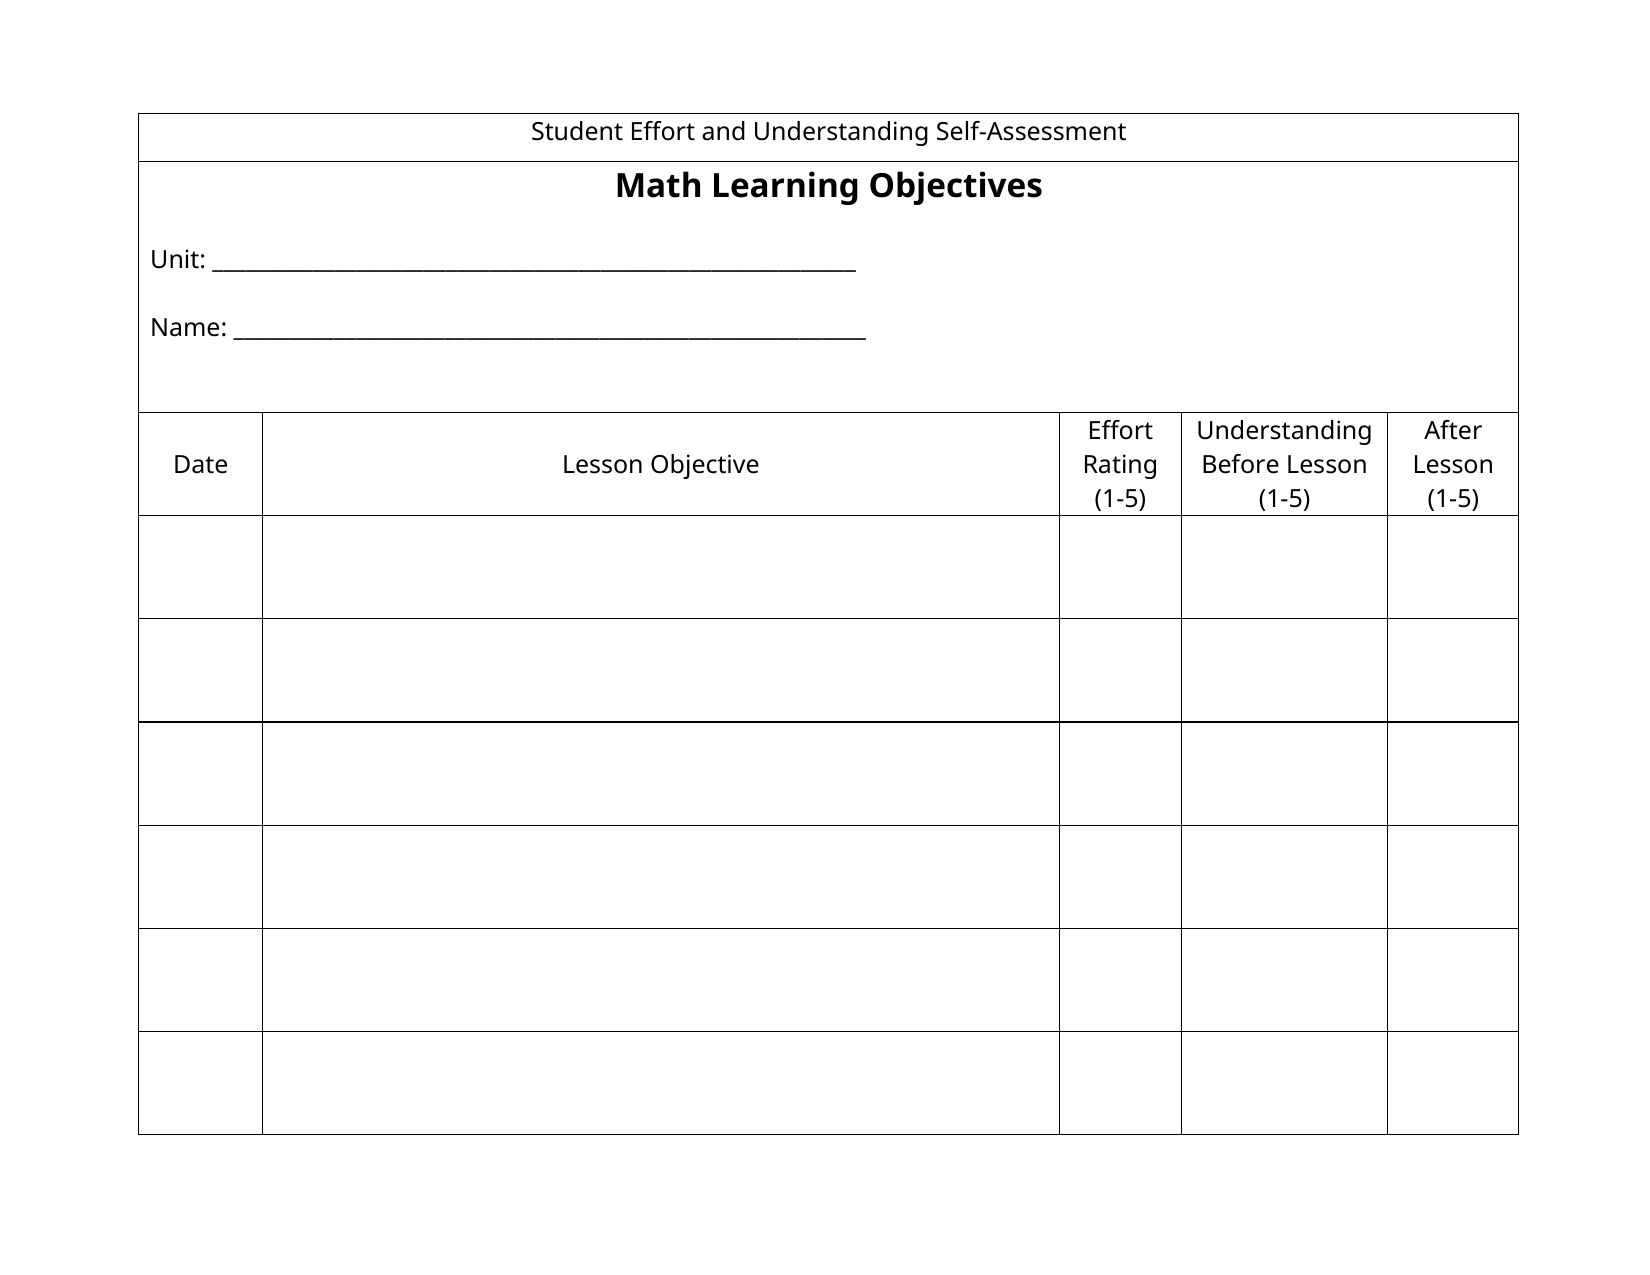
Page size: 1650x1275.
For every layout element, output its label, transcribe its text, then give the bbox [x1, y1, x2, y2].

table_cell [1060, 723, 1181, 824]
table_cell [263, 516, 1059, 618]
table_cell [139, 619, 262, 721]
table_cell [263, 929, 1059, 1031]
table_cell Date [139, 413, 262, 515]
table_cell [1060, 619, 1181, 721]
table_cell [139, 826, 262, 928]
table_cell [139, 516, 262, 618]
table_cell [1182, 723, 1387, 824]
table_cell [263, 826, 1059, 928]
table_cell [1060, 826, 1181, 928]
table_cell [1388, 619, 1518, 721]
table_cell [1182, 826, 1387, 928]
table_cell [1060, 516, 1181, 618]
table_cell After Lesson (1-5) [1388, 413, 1518, 515]
table_header Student Effort and Understanding Self-Assessment [139, 114, 1518, 161]
table_cell [1388, 826, 1518, 928]
table_cell [1388, 929, 1518, 1031]
table_cell [1388, 723, 1518, 824]
table_cell [1182, 1032, 1387, 1134]
table_cell Understanding Before Lesson (1-5) [1182, 413, 1387, 515]
table_cell Math Learning Objectives Unit: __________________________________________________________ Name: _________________________________________________________ [139, 162, 1518, 412]
table_cell Lesson Objective [263, 413, 1059, 515]
table_cell [1182, 516, 1387, 618]
table_cell [263, 723, 1059, 824]
table_cell [1388, 516, 1518, 618]
table_cell [263, 1032, 1059, 1134]
table_cell [1182, 619, 1387, 721]
table_cell [139, 1032, 262, 1134]
table_cell [139, 723, 262, 824]
table_cell [139, 929, 262, 1031]
table_cell [1060, 929, 1181, 1031]
table_cell [1060, 1032, 1181, 1134]
table_cell [1182, 929, 1387, 1031]
table_cell [263, 619, 1059, 721]
table_cell [1388, 1032, 1518, 1134]
table_cell Effort Rating (1-5) [1060, 413, 1181, 515]
